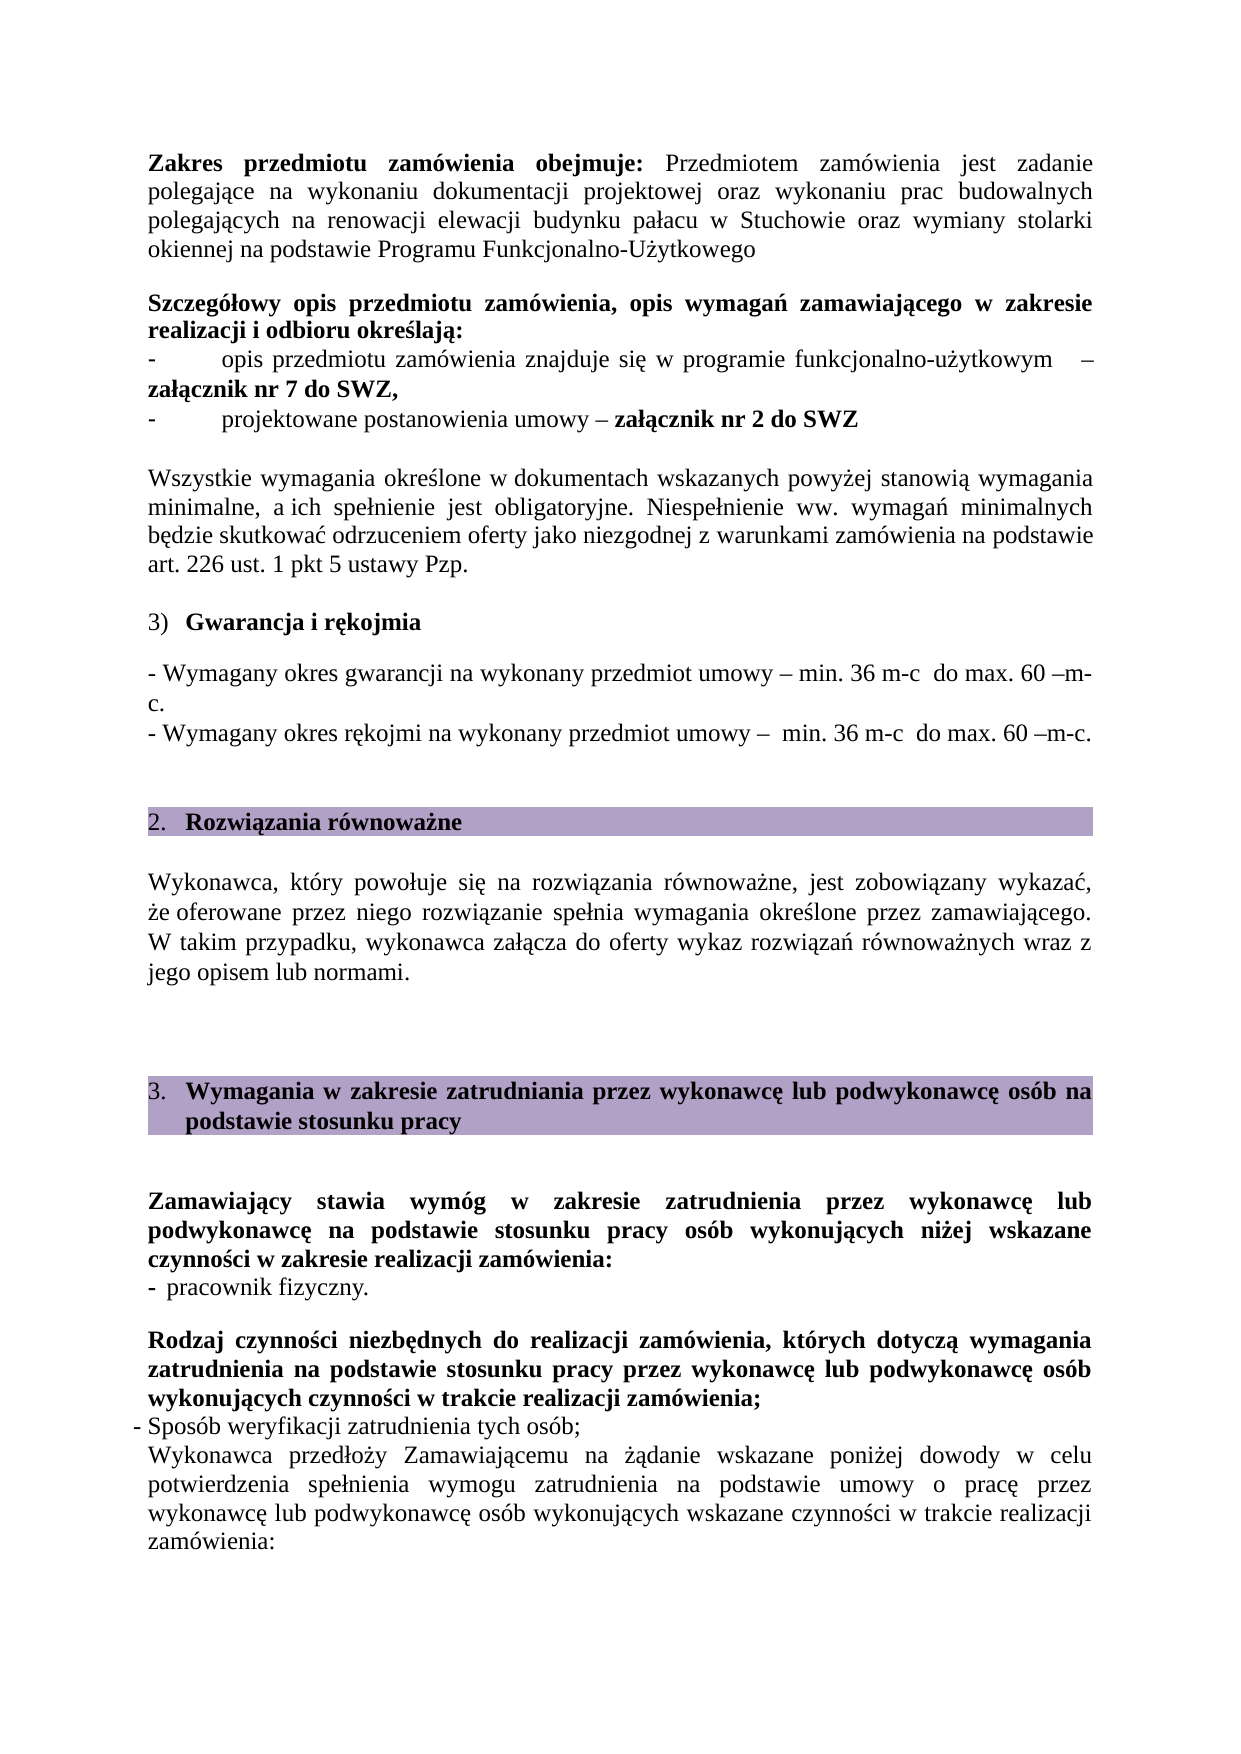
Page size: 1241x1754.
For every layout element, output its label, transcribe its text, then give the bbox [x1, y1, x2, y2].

text - Wymagany okres rękojmi na wykonany przedmiot umowy – min. 36 m-c do max. 60 –m-c. [148, 718, 1093, 747]
text - Wymagany okres gwarancji na wykonany przedmiot umowy – min. 36 m-c do max. 60 –m-c. [148, 658, 1093, 716]
text Zamawiający stawia wymóg w zakresie zatrudnienia przez wykonawcę lub podwykonawcę na podstawie stosunku pracy osób wykonujących niżej wskazane czynności w zakresie realizacji zamówienia: [148, 1157, 1093, 1272]
list Rozwiązania równoważne [148, 807, 1093, 836]
list Wymagania w zakresie zatrudniania przez wykonawcę lub podwykonawcę osób na podstawie stosunku pracy [148, 1076, 1093, 1135]
list Gwarancja i rękojmia [148, 607, 1093, 635]
text Rodzaj czynności niezbędnych do realizacji zamówienia, których dotyczą wymagania zatrudnienia na podstawie stosunku pracy przez wykonawcę lub podwykonawcę osób wykonujących czynności w trakcie realizacji zamówienia; [148, 1325, 1093, 1411]
text Wykonawca przedłoży Zamawiającemu na żądanie wskazane poniżej dowody w celu potwierdzenia spełnienia wymogu zatrudnienia na podstawie umowy o pracę przez wykonawcę lub podwykonawcę osób wykonujących wskazane czynności w trakcie realizacji zamówienia: [148, 1440, 1093, 1555]
text Wykonawca, który powołuje się na rozwiązania równoważne, jest zobowiązany wykazać, że oferowane przez niego rozwiązanie spełnia wymagania określone przez zamawiającego. W takim przypadku, wykonawca załącza do oferty wykaz rozwiązań równoważnych wraz z jego opisem lub normami. [148, 867, 1093, 986]
list opis przedmiotu zamówienia znajduje się w programie funkcjonalno-użytkowym – załącznik nr 7 do SWZ, [148, 344, 1093, 403]
text Zakres przedmiotu zamówienia obejmuje: Przedmiotem zamówienia jest zadanie polegające na wykonaniu dokumentacji projektowej oraz wykonaniu prac budowalnych polegających na renowacji elewacji budynku pałacu w Stuchowie oraz wymiany stolarki okiennej na podstawie Programu Funkcjonalno-Użytkowego [148, 148, 1093, 263]
text - pracownik fizyczny. [148, 1272, 1093, 1301]
text Szczegółowy opis przedmiotu zamówienia, opis wymagań zamawiającego w zakresie realizacji i odbioru określają: [148, 289, 1093, 344]
text Wszystkie wymagania określone w dokumentach wskazanych powyżej stanowią wymagania minimalne, a ich spełnienie jest obligatoryjne. Niespełnienie ww. wymagań minimalnych będzie skutkować odrzuceniem oferty jako niezgodnej z warunkami zamówienia na podstawie art. 226 ust. 1 pkt 5 ustawy Pzp. [148, 463, 1093, 578]
text - Sposób weryfikacji zatrudnienia tych osób; [133, 1411, 1093, 1440]
list projektowane postanowienia umowy – załącznik nr 2 do SWZ [148, 404, 1093, 433]
